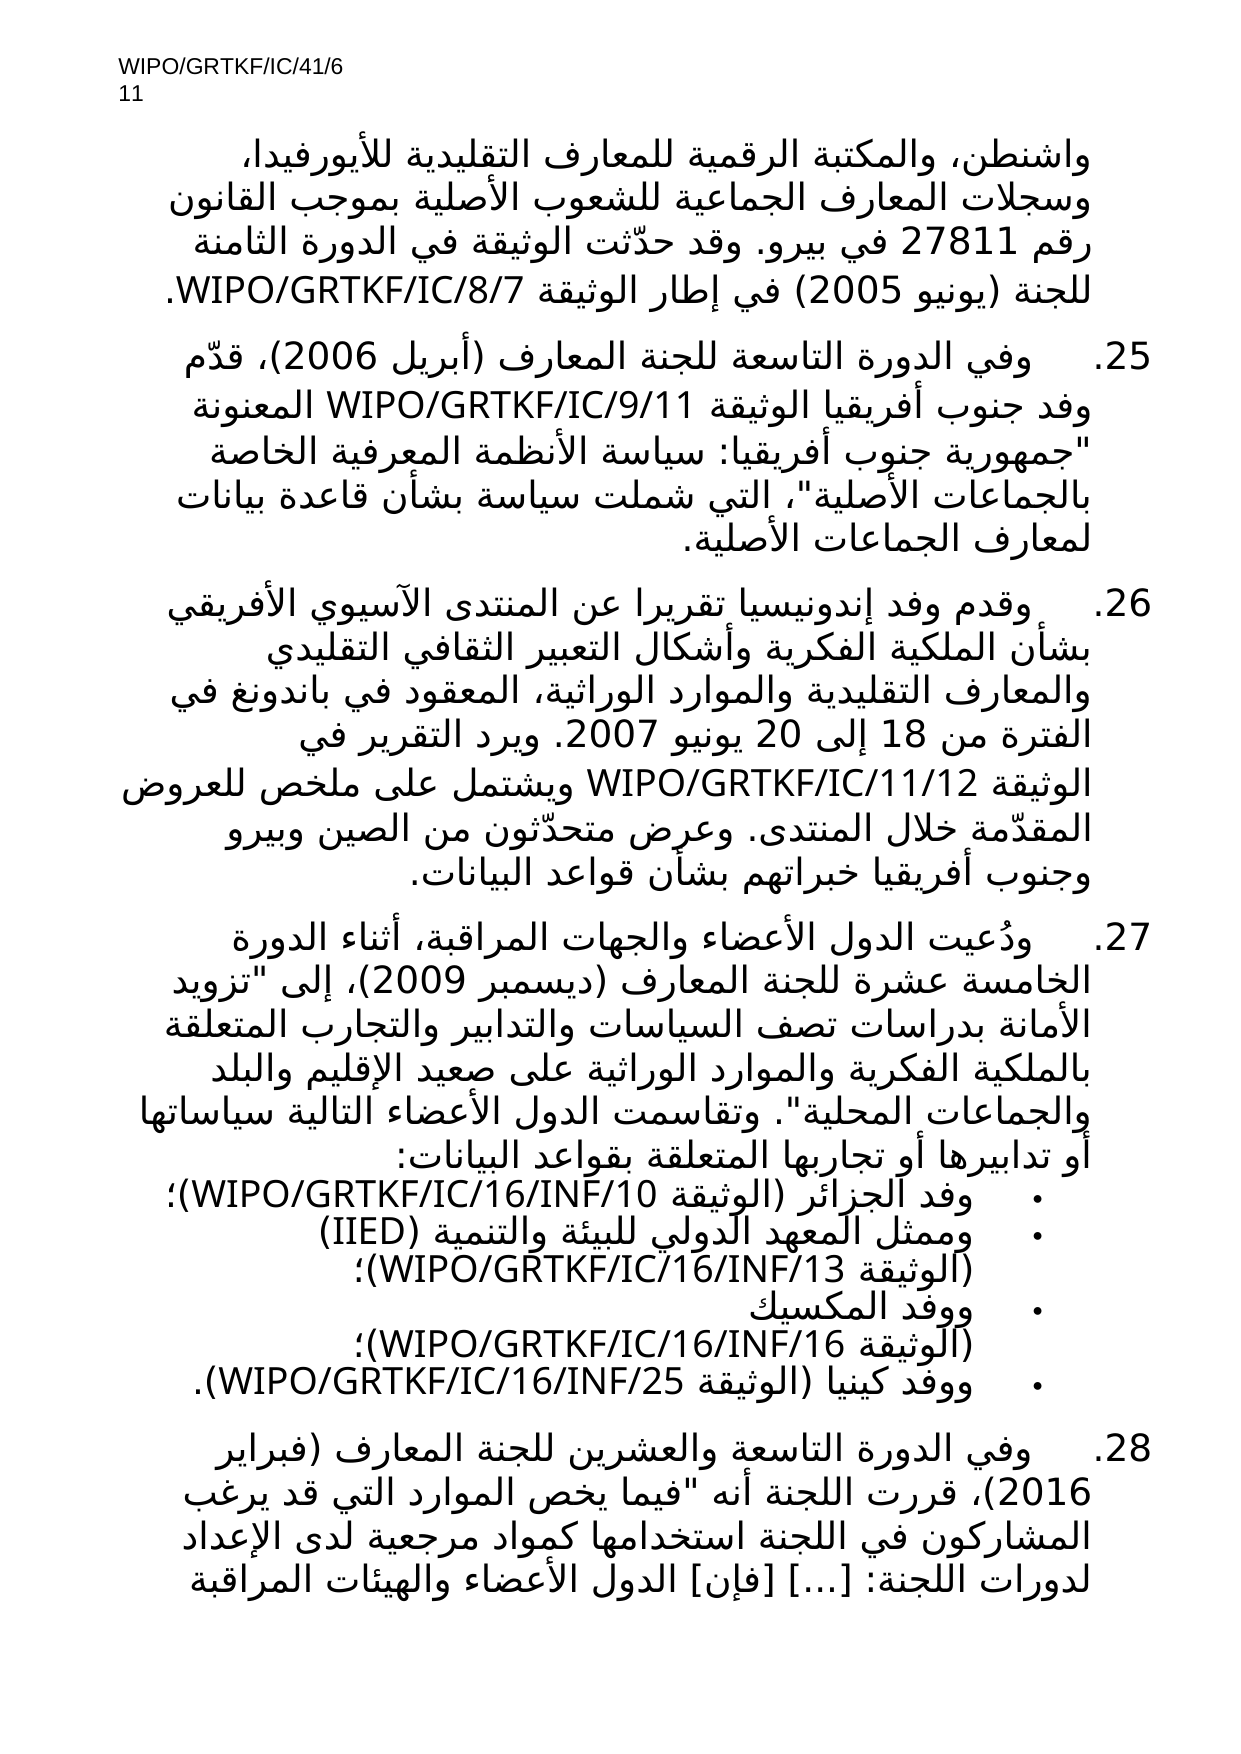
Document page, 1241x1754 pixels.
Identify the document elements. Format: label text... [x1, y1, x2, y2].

list وممثل المعهد الدولي للبيئة والتنمية (IIED) (الوثيقة WIPO/GRTKF/IC/16/INF/13)؛ [118, 1214, 1033, 1289]
list ووفد كينيا (الوثيقة WIPO/GRTKF/IC/16/INF/25). [118, 1364, 1033, 1402]
list وفد الجزائر (الوثيقة WIPO/GRTKF/IC/16/INF/10)؛ [118, 1177, 1033, 1214]
text ودُعيت الدول الأعضاء والجهات المراقبة، أثناء الدورة الخامسة عشرة للجنة المعارف (ديسمبر 2009)، إلى "تزويد الأمانة بدراسات تصف السياسات والتدابير والتجارب المتعلقة بالملكية الفكرية والموارد الوراثية على صعيد الإقليم والبلد والجماعات المحلية". وتقاسمت الدول الأعضاء التالية سياساتها أو تدابيرها أو تجاربها المتعلقة بقواعد البيانات: [118, 915, 1092, 1177]
text وفي الدورة التاسعة للجنة المعارف (أبريل 2006)، قدّم وفد جنوب أفريقيا الوثيقة WIPO/GRTKF/IC/9/11 المعنونة "جمهورية جنوب أفريقيا: سياسة الأنظمة المعرفية الخاصة بالجماعات الأصلية"، التي شملت سياسة بشأن قاعدة بيانات لمعارف الجماعات الأصلية. [118, 335, 1092, 561]
list ووفد المكسيك (الوثيقة WIPO/GRTKF/IC/16/INF/16)؛ [118, 1289, 1033, 1364]
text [118, 1427, 1092, 1602]
text وقدم وفد إندونيسيا تقريرا عن المنتدى الآسيوي الأفريقي بشأن الملكية الفكرية وأشكال التعبير الثقافي التقليدي والمعارف التقليدية والموارد الوراثية، المعقود في باندونغ في الفترة من 18 إلى 20 يونيو 2007. ويرد التقرير في الوثيقة WIPO/GRTKF/IC/11/12 ويشتمل على ملخص للعروض المقدّمة خلال المنتدى. وعرض متحدّثون من الصين وبيرو وجنوب أفريقيا خبراتهم بشأن قواعد البيانات. [118, 581, 1092, 894]
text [118, 132, 1092, 314]
